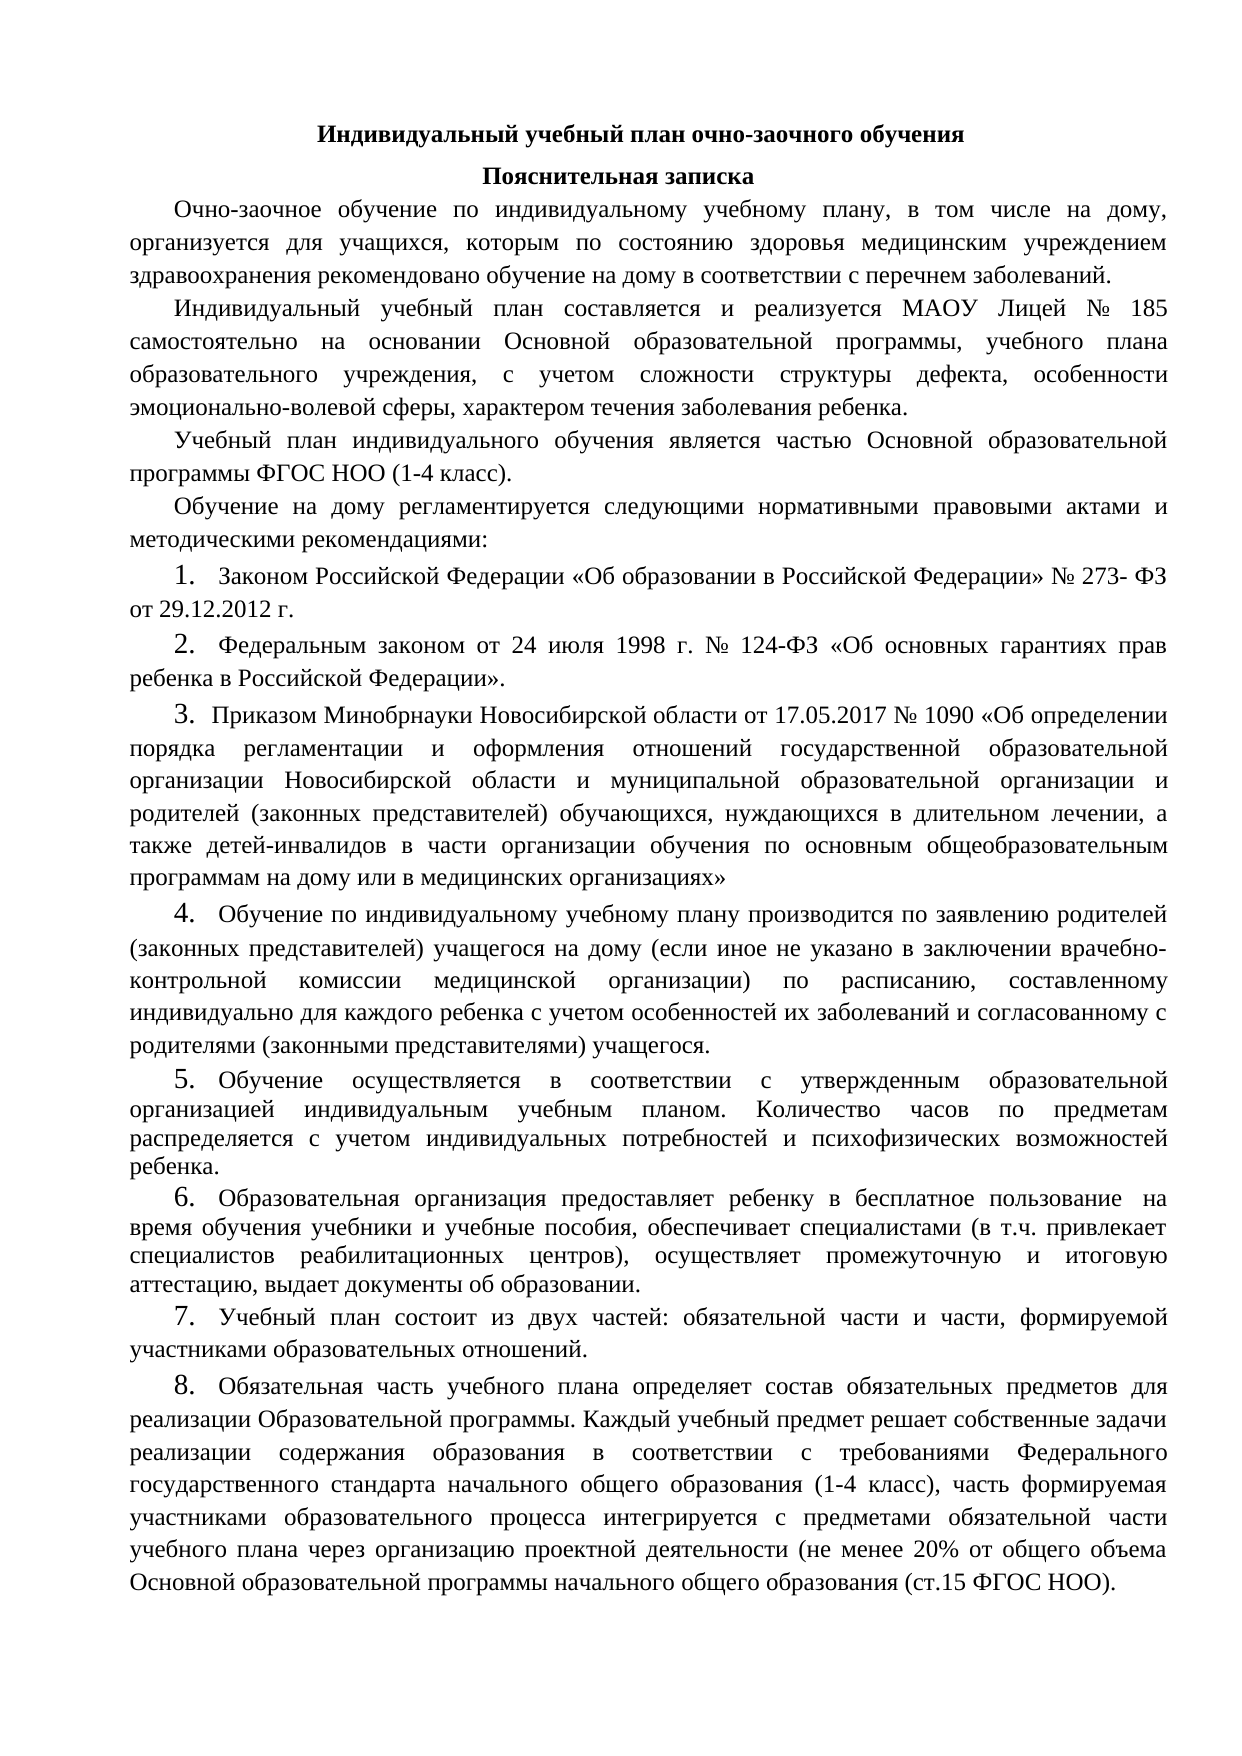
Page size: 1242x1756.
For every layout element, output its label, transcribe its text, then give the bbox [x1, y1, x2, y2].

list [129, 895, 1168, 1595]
list Законом Российской Федерации «Об образовании в Российской Федерации» № 273- ФЗ от 29.12.2012 г. [129, 557, 1168, 622]
text Учебный план индивидуального обучения является частью Основной образовательной программы ФГОС НОО (1-4 класс). [129, 425, 1167, 487]
text Пояснительная записка [482, 161, 1181, 190]
list Федеральным законом от 24 июля 1998 г. № 124-ФЗ «Об основных гарантиях прав ребенка в Российской Федерации». [129, 626, 1168, 691]
text Обучение на дому регламентируется следующими нормативными правовыми актами и методическими рекомендациями: [129, 491, 1168, 553]
subtitle Индивидуальный учебный план очно-заочного обучения [317, 119, 1181, 147]
text Очно-заочное обучение по индивидуальному учебному плану, в том числе на дому, организуется для учащихся, которым по состоянию здоровья медицинским учреждением здравоохранения рекомендовано обучение на дому в соответствии с перечнем заболеваний. [129, 194, 1167, 289]
text Индивидуальный учебный план составляется и реализуется МАОУ Лицей № 185 самостоятельно на основании Основной образовательной программы, учебного плана образовательного учреждения, с учетом сложности структуры дефекта, особенности эмоционально-волевой сферы, характером течения заболевания ребенка. [129, 293, 1168, 421]
list Приказом Минобрнауки Новосибирской области от 17.05.2017 № 1090 «Об определении порядка регламентации и оформления отношений государственной образовательной организации Новосибирской области и муниципальной образовательной организации и родителей (законных представителей) обучающихся, нуждающихся в длительном лечении, а также детей-инвалидов в части организации обучения по основным общеобразовательным программам на дому или в медицинских организациях» [129, 696, 1168, 891]
